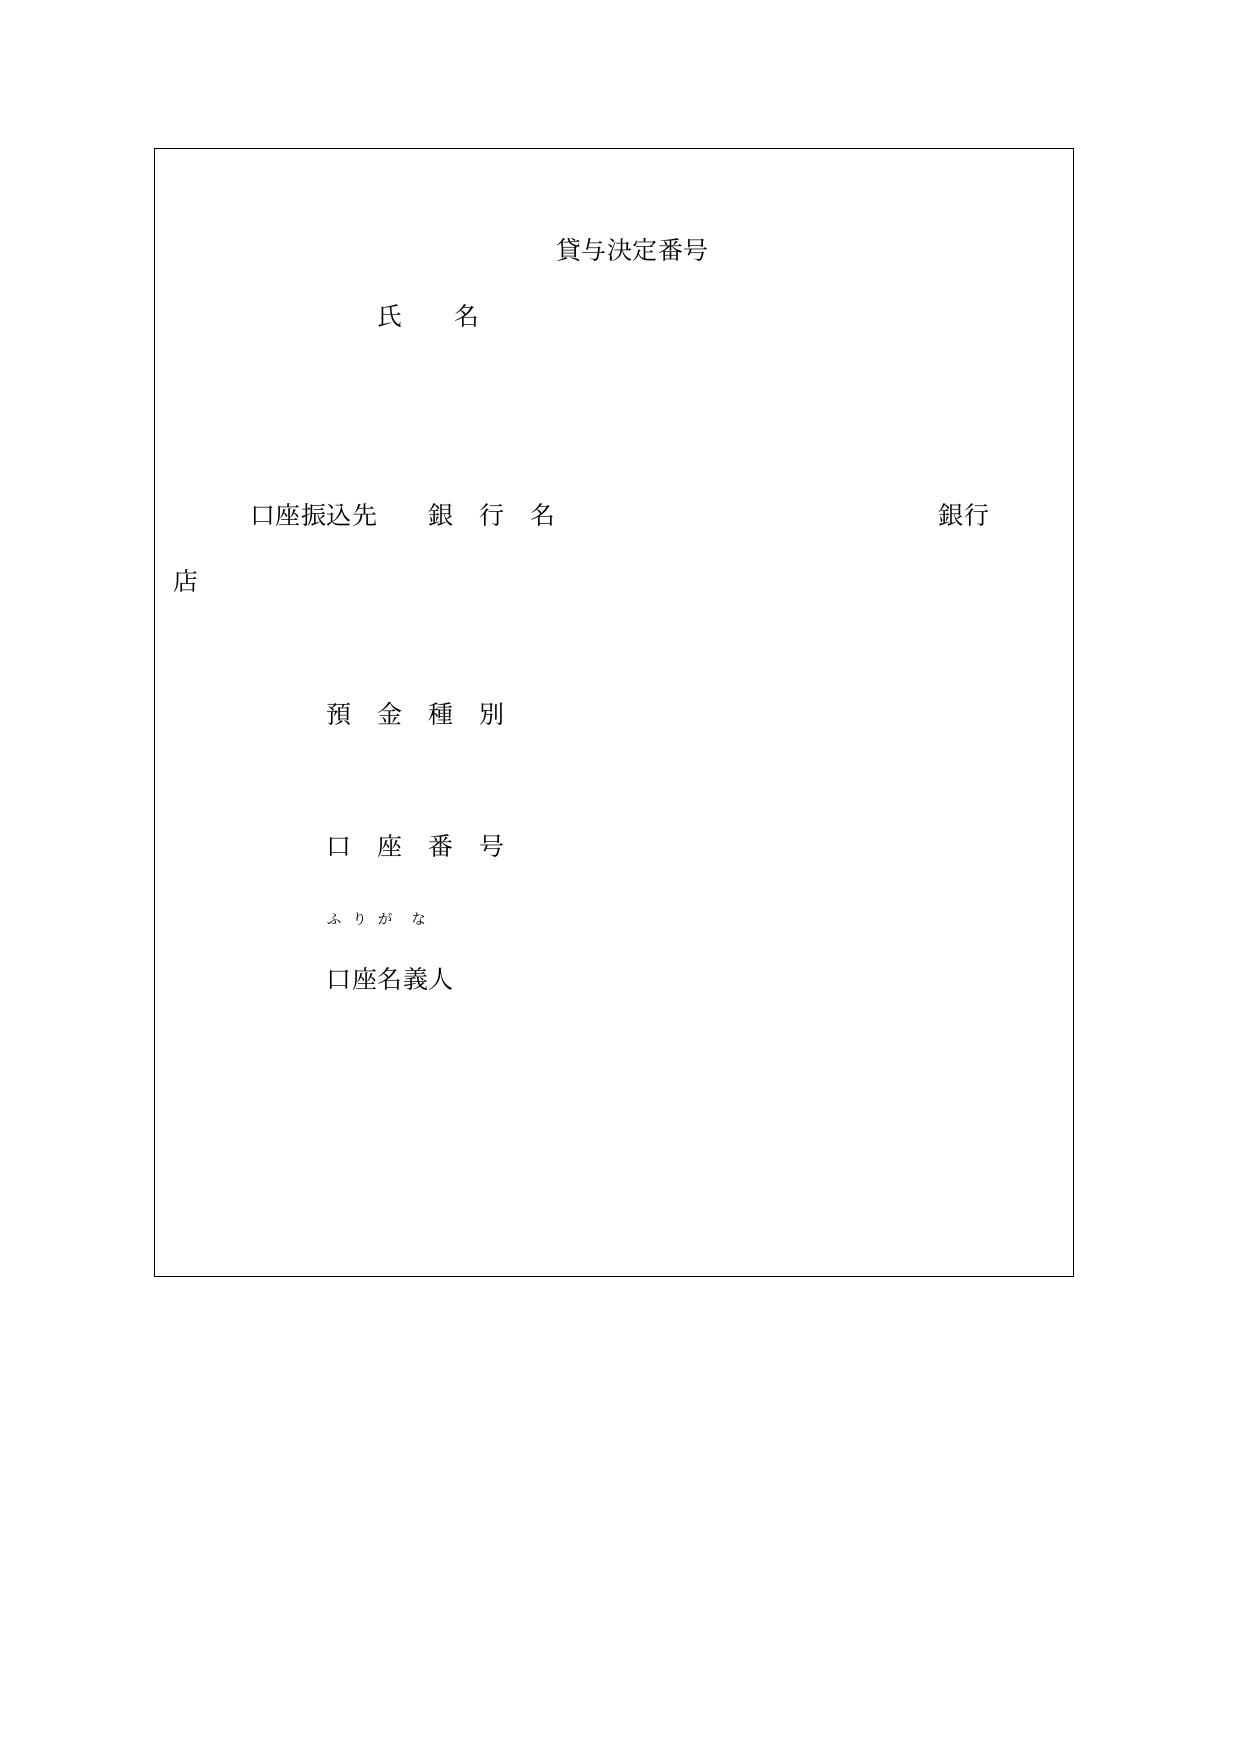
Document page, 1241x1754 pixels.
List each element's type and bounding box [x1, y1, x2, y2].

table_header [155, 149, 1073, 1276]
